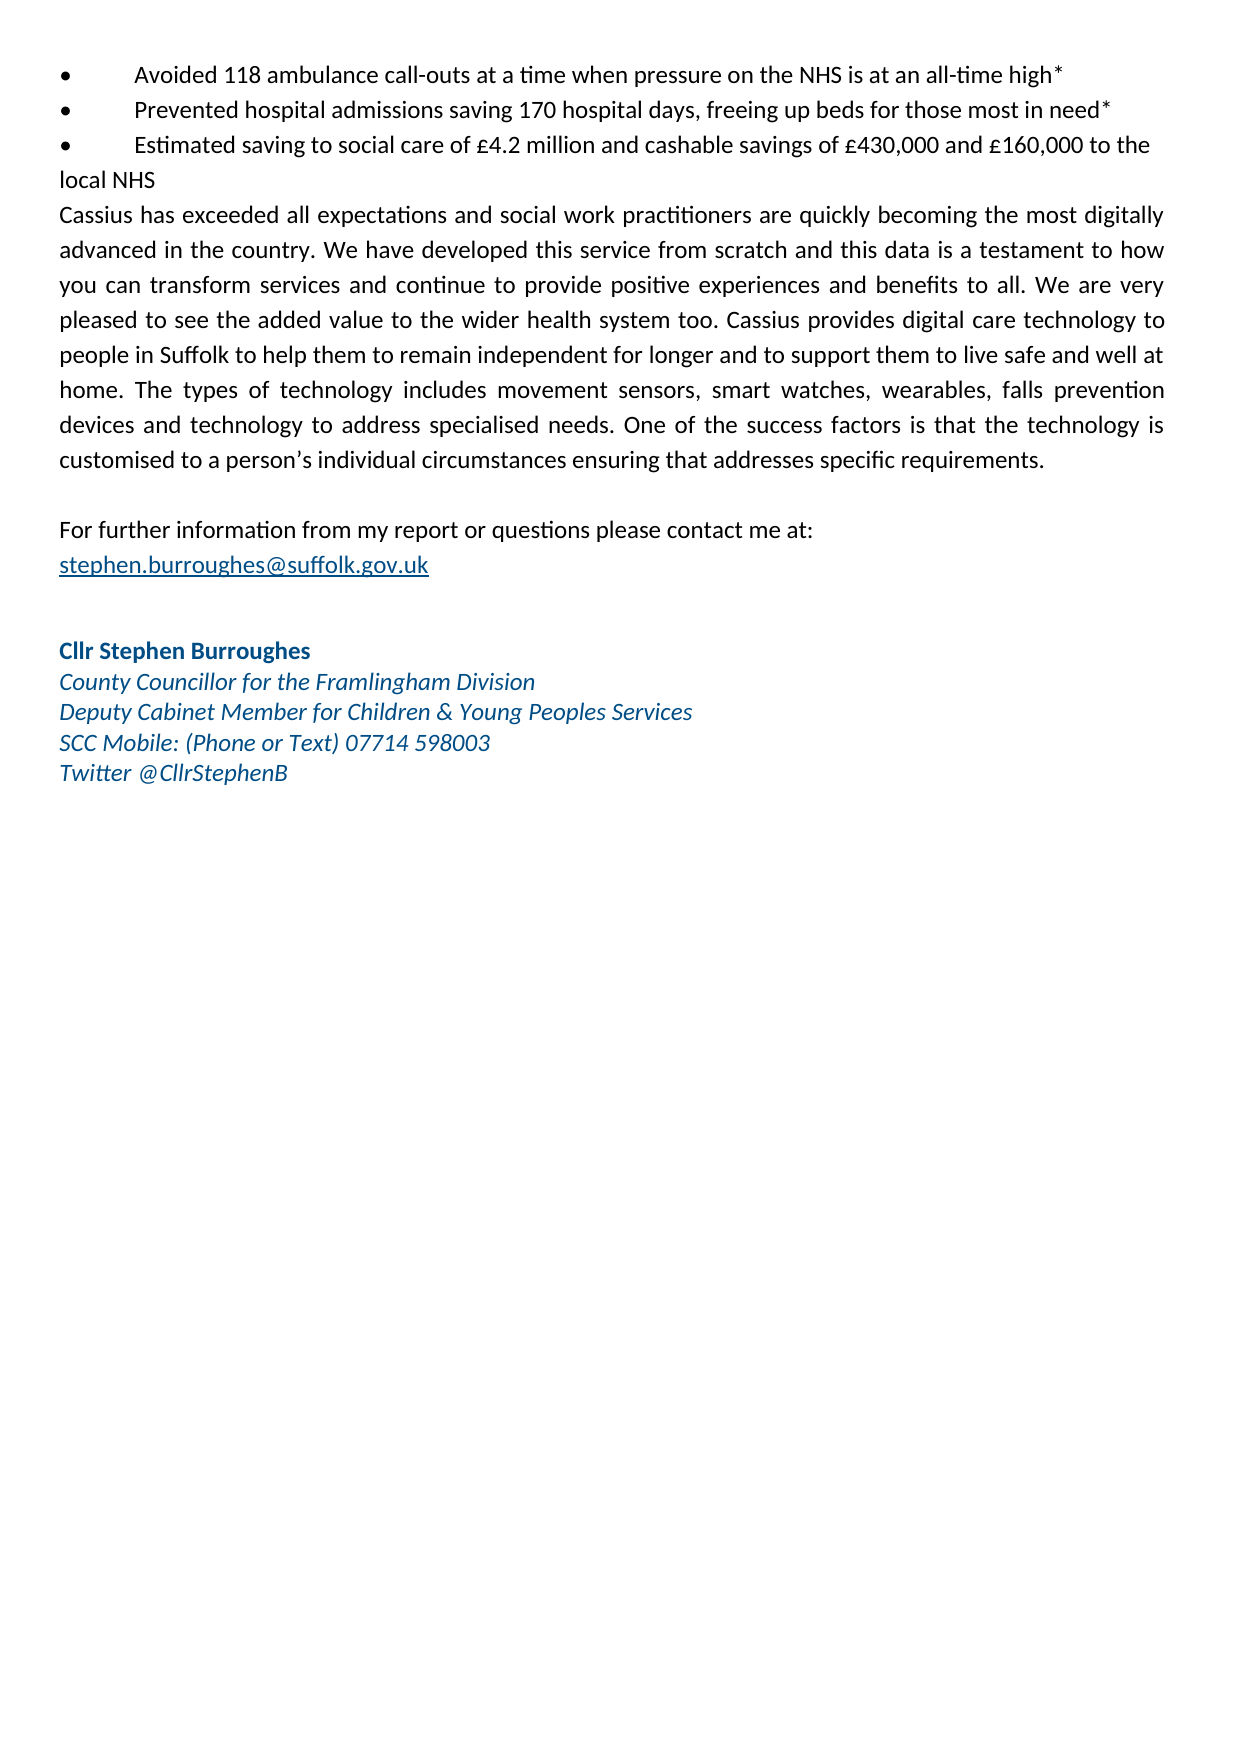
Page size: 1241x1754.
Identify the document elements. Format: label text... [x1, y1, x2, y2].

text Deputy Cabinet Member for Children & Young Peoples Services [59, 696, 1167, 727]
text Cassius has exceeded all expectations and social work practitioners are quickly becoming the most digitally advanced in the country. We have developed this service from scratch and this data is a testament to how you can transform services and continue to provide positive experiences and benefits to all. We are very pleased to see the added value to the wider health system too. Cassius provides digital care technology to people in Suffolk to help them to remain independent for longer and to support them to live safe and well at home. The types of technology includes movement sensors, smart watches, wearables, falls prevention devices and technology to address specialised needs. One of the success factors is that the technology is customised to a person’s individual circumstances ensuring that addresses specific requirements. [59, 199, 1167, 474]
text Cllr Stephen Burroughes [59, 635, 1167, 666]
text • Avoided 118 ambulance call-outs at a time when pressure on the NHS is at an all-time high* [59, 59, 1167, 89]
text Twitter @CllrStephenB [59, 757, 1167, 788]
text County Councillor for the Framlingham Division [59, 666, 1167, 696]
text • Prevented hospital admissions saving 170 hospital days, freeing up beds for those most in need* [59, 94, 1167, 124]
text For further information from my report or questions please contact me at: stephen.burroughes@suffolk.gov.uk [59, 514, 1167, 579]
text • Estimated saving to social care of £4.2 million and cashable savings of £430,000 and £160,000 to the local NHS [59, 129, 1167, 194]
text SCC Mobile: (Phone or Text) 07714 598003 [59, 727, 1167, 757]
